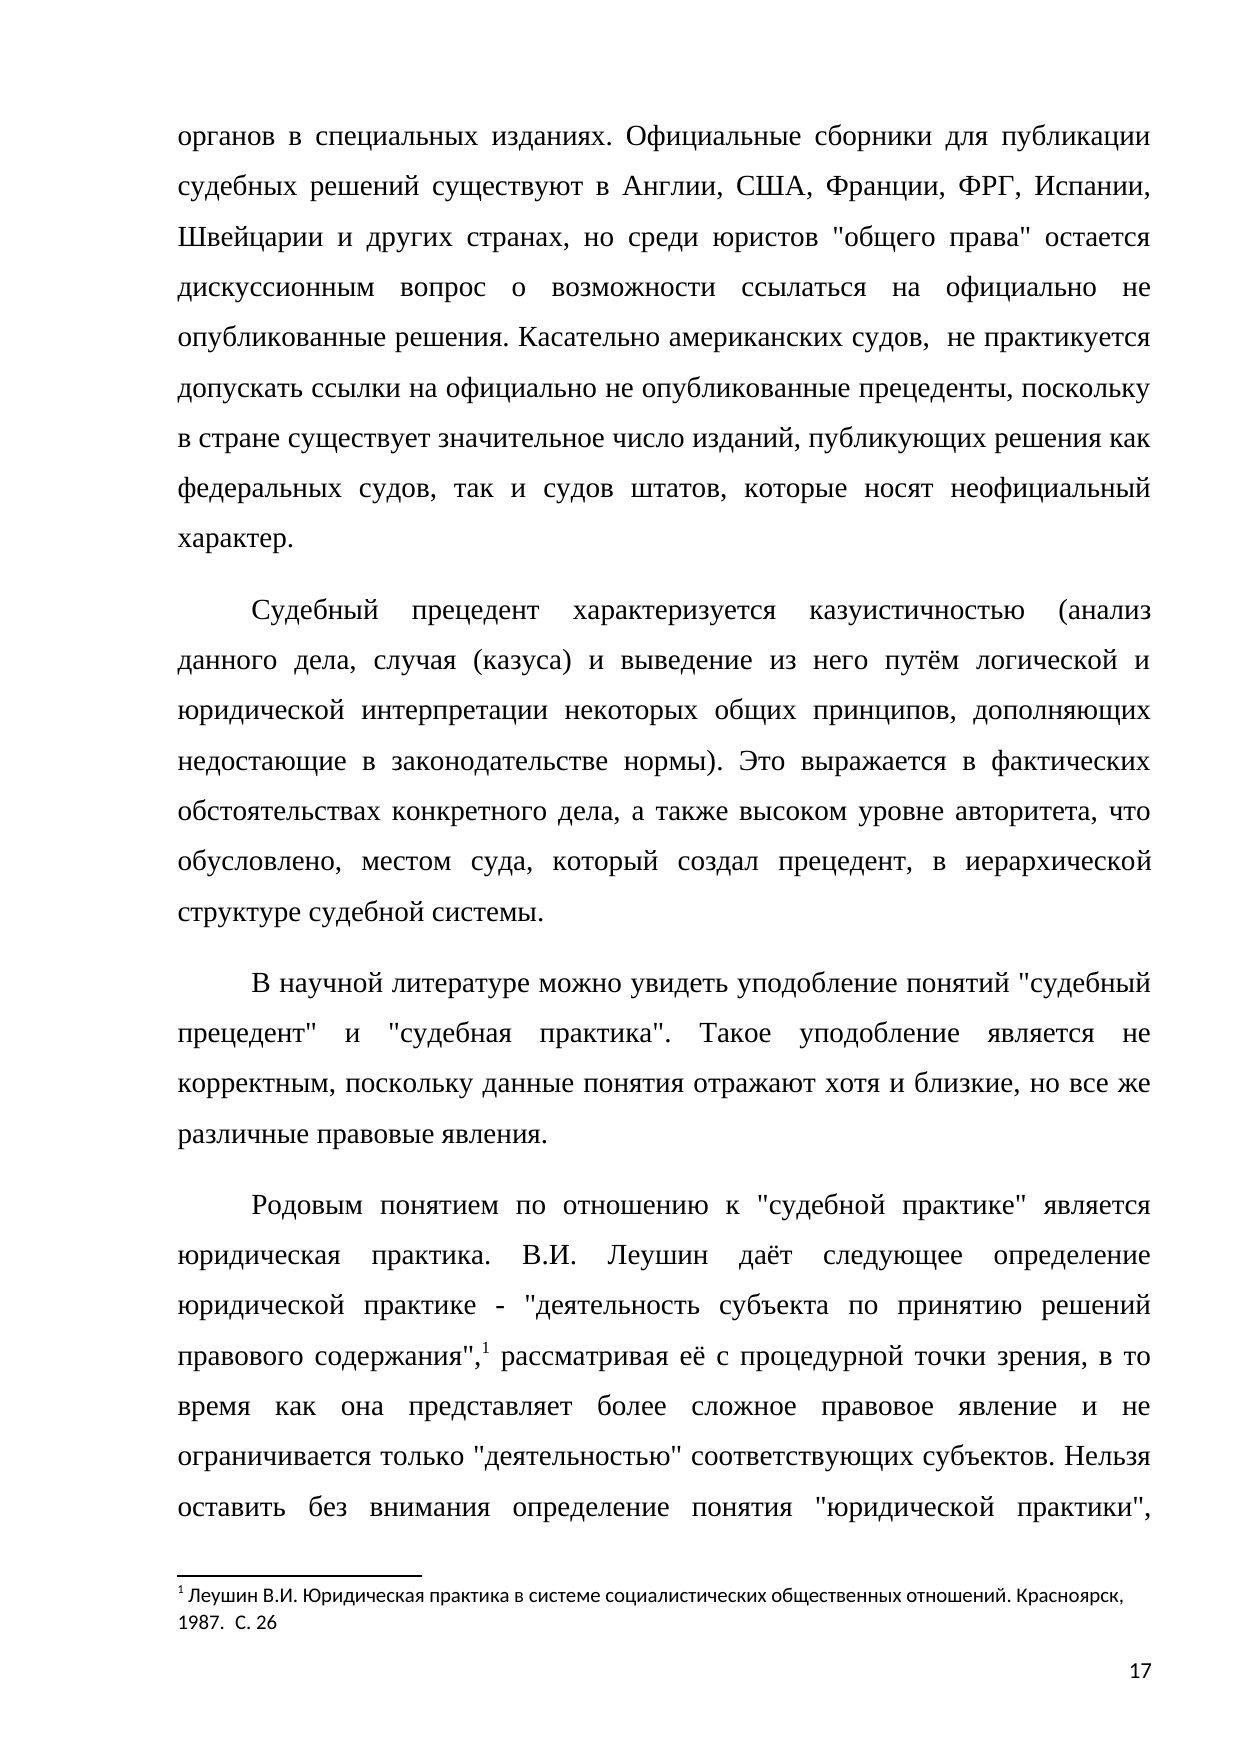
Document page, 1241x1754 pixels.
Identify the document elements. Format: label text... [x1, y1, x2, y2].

text В научной литературе можно увидеть уподобление понятий "судебный прецедент" и "судебная практика". Такое уподобление является не корректным, поскольку данные понятия отражают хотя и близкие, но все же различные правовые явления. [177, 965, 1152, 1149]
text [177, 1187, 1152, 1522]
text Судебный прецедент характеризуется казуистичностью (анализ данного дела, случая (казуса) и выведение из него путём логической и юридической интерпретации некоторых общих принципов, дополняющих недостающие в законодательстве нормы). Это выражается в фактических обстоятельствах конкретного дела, а также высоком уровне авторитета, что обусловлено, местом суда, который создал прецедент, в иерархической структуре судебной системы. [177, 592, 1152, 927]
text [177, 118, 1152, 554]
